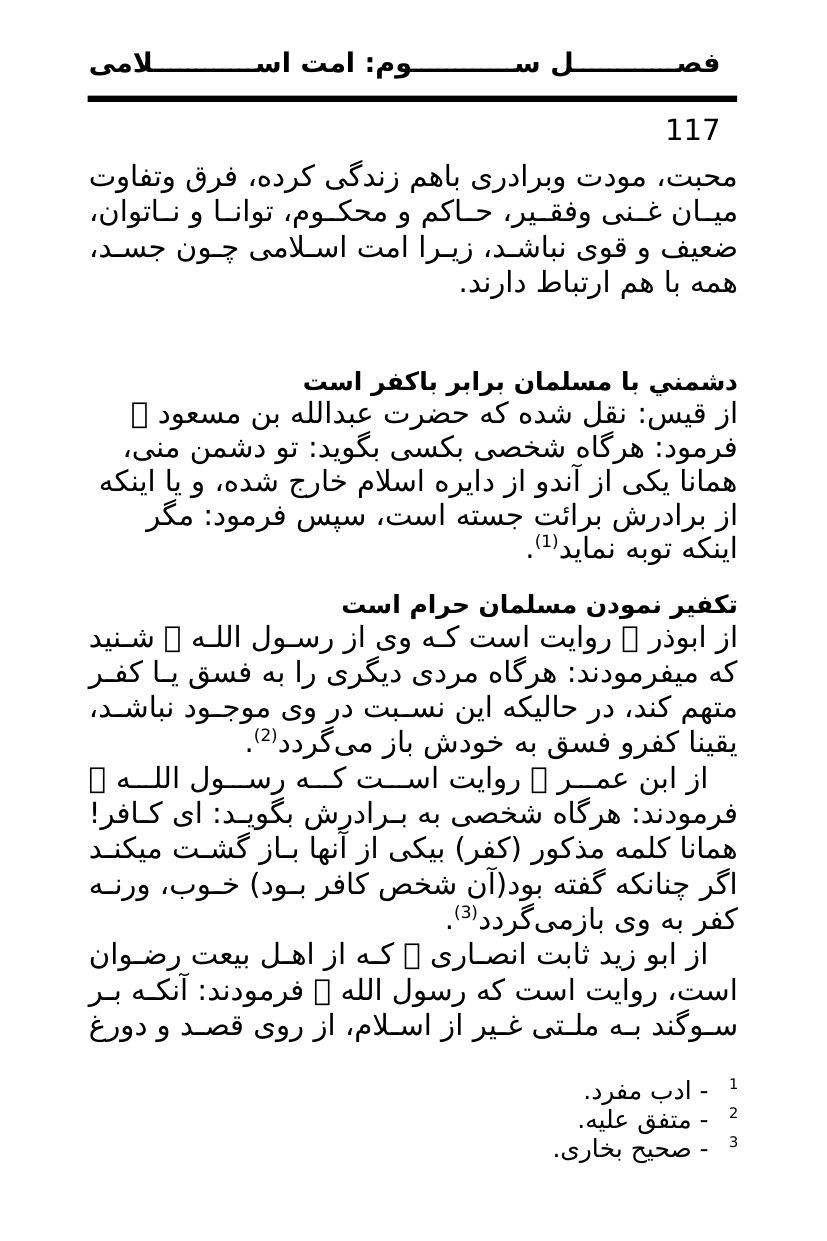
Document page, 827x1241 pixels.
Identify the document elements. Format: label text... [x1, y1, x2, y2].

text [89, 159, 738, 299]
text از ابن عمر روایت است كه رسول الله فرمودند: هرگاه شخصی به برادرش بگوید: ای كافر! همانا كلمه مذكور (كفر) بیكی از آنها باز گشت میكند اگر چنانكه گفته بود(آن شخص كافر بود) خوب، ورنه كفر به وی بازمی‌گردد(). [89, 761, 738, 936]
text دشمني با مسلمان برابر باكفر است [89, 367, 738, 396]
text از ابوذر روایت است كه وی از رسول الله شنید كه میفرمودند: هرگاه مردی دیگری را به فسق یا كفر متهم كند، در حالیکه این نسبت در وی موجود نباشد، یقینا کفرو فسق به خودش باز می‌گردد(). [89, 620, 738, 760]
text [89, 938, 738, 1042]
text از قیس: نقل شده كه حضرت عبدالله بن مسعود فرمود: هرگاه شخصی بكسی بگوید: تو دشمن منی، همانا یكی از آندو از دایره اسلام خارج شده، و یا اینكه از برادرش برائت جسته است، سپس فرمود: مگر اینكه توبه نماید(). [89, 396, 738, 566]
text تكفير نمودن مسلمان حرام است [89, 591, 738, 620]
